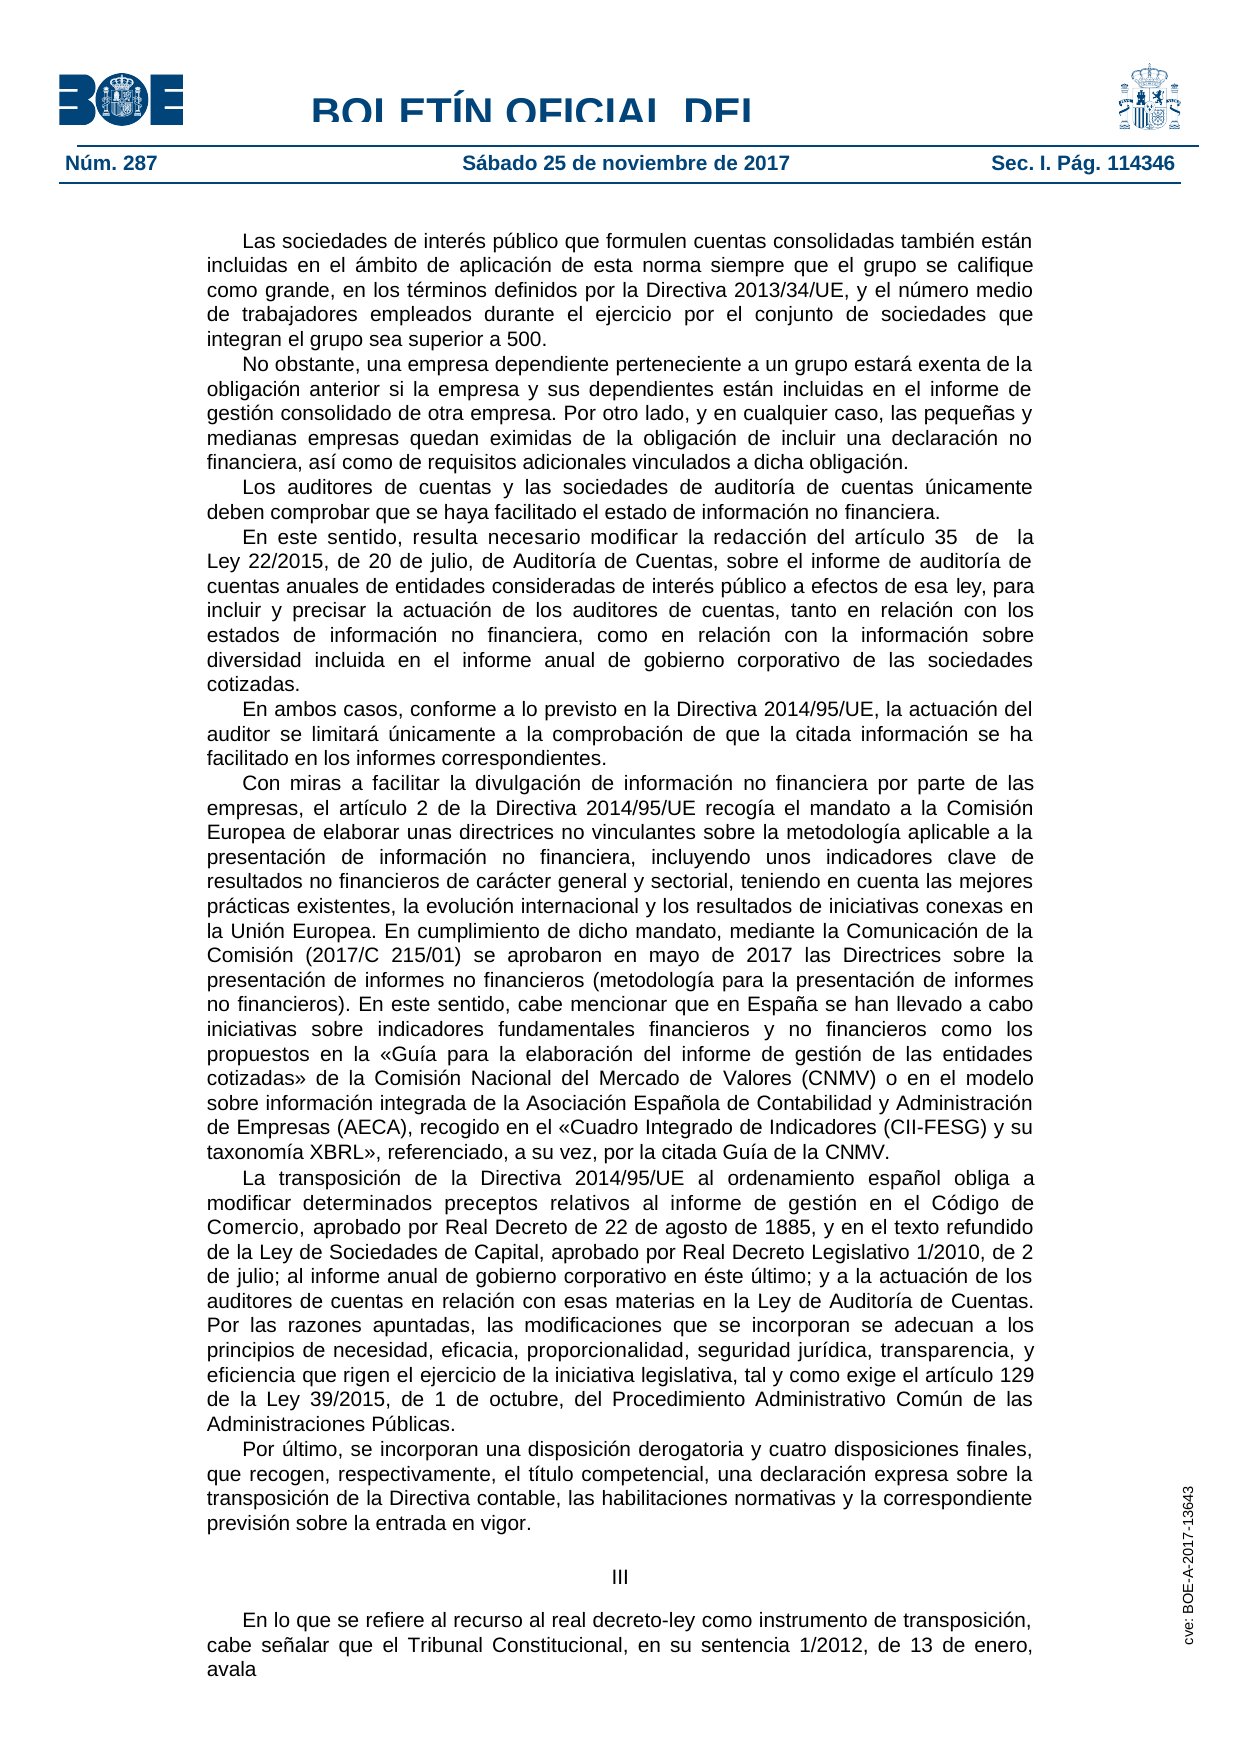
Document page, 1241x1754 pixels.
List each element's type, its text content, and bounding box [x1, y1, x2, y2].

text La transposición de la Directiva 2014/95/UE al ordenamiento español obliga a modificar determinados preceptos relativos al informe de gestión en el Código de Comercio, aprobado por Real Decreto de 22 de agosto de 1885, y en el texto refundido de la Ley de Sociedades de Capital, aprobado por Real Decreto Legislativo 1/2010, de 2 de julio; al informe anual de gobierno corporativo en éste último; y a la actuación de los auditores de cuentas en relación con esas materias en la Ley de Auditoría de Cuentas. Por las razones apuntadas, las modificaciones que se incorporan se adecuan a los principios de necesidad, eficacia, proporcionalidad, seguridad jurídica, transparencia, y eficiencia que rigen el ejercicio de la iniciativa legislativa, tal y como exige el artículo 129 de la Ley 39/2015, de 1 de octubre, del Procedimiento Administrativo Común de las Administraciones Públicas. [207, 1166, 1034, 1436]
picture [59, 73, 183, 126]
text Las sociedades de interés público que formulen cuentas consolidadas también están incluidas en el ámbito de aplicación de esta norma siempre que el grupo se califique como grande, en los términos definidos por la Directiva 2013/34/UE, y el número medio de trabajadores empleados durante el ejercicio por el conjunto de sociedades que integran el grupo sea superior a 500. [207, 228, 1034, 351]
text En ambos casos, conforme a lo previsto en la Directiva 2014/95/UE, la actuación del auditor se limitará únicamente a la comprobación de que la citada información se ha facilitado en los informes correspondientes. [207, 697, 1033, 770]
text En este sentido, resulta necesario modificar la redacción del artículo 35 de la Ley 22/2015, de 20 de julio, de Auditoría de Cuentas, sobre el informe de auditoría de cuentas anuales de entidades consideradas de interés público a efectos de esa ley, para incluir y precisar la actuación de los auditores de cuentas, tanto en relación con los estados de información no financiera, como en relación con la información sobre diversidad incluida en el informe anual de gobierno corporativo de las sociedades cotizadas. [207, 524, 1034, 696]
text No obstante, una empresa dependiente perteneciente a un grupo estará exenta de la obligación anterior si la empresa y sus dependientes están incluidas en el informe de gestión consolidado de otra empresa. Por otro lado, y en cualquier caso, las pequeñas y medianas empresas quedan eximidas de la obligación de incluir una declaración no financiera, así como de requisitos adicionales vinculados a dicha obligación. [207, 352, 1033, 474]
text En lo que se refiere al recurso al real decreto-ley como instrumento de transposición, cabe señalar que el Tribunal Constitucional, en su sentencia 1/2012, de 13 de enero, avala [207, 1608, 1034, 1681]
picture [1118, 63, 1181, 130]
text Por último, se incorporan una disposición derogatoria y cuatro disposiciones finales, que recogen, respectivamente, el título competencial, una declaración expresa sobre la transposición de la Directiva contable, las habilitaciones normativas y la correspondiente previsión sobre la entrada en vigor. [207, 1437, 1034, 1535]
text Con miras a facilitar la divulgación de información no financiera por parte de las empresas, el artículo 2 de la Directiva 2014/95/UE recogía el mandato a la Comisión Europea de elaborar unas directrices no vinculantes sobre la metodología aplicable a la presentación de información no financiera, incluyendo unos indicadores clave de resultados no financieros de carácter general y sectorial, teniendo en cuenta las mejores prácticas existentes, la evolución internacional y los resultados de iniciativas conexas en la Unión Europea. En cumplimiento de dicho mandato, mediante la Comunicación de la Comisión (2017/C 215/01) se aprobaron en mayo de 2017 las Directrices sobre la presentación de informes no financieros (metodología para la presentación de informes no financieros). En este sentido, cabe mencionar que en España se han llevado a cabo iniciativas sobre indicadores fundamentales financieros y no financieros como los propuestos en la «Guía para la elaboración del informe de gestión de las entidades cotizadas» de la Comisión Nacional del Mercado de Valores (CNMV) o en el modelo sobre información integrada de la Asociación Española de Contabilidad y Administración de Empresas (AECA), recogido en el «Cuadro Integrado de Indicadores (CII-FESG) y su taxonomía XBRL», referenciado, a su vez, por la citada Guía de la CNMV. [207, 771, 1034, 1164]
text III [42, 1565, 1198, 1589]
subtitle Núm. 287 Sábado 25 de noviembre de 2017 Sec. I. Pág. 114346 [42, 151, 1198, 175]
text Los auditores de cuentas y las sociedades de auditoría de cuentas únicamente deben comprobar que se haya facilitado el estado de información no financiera. [207, 475, 1033, 524]
